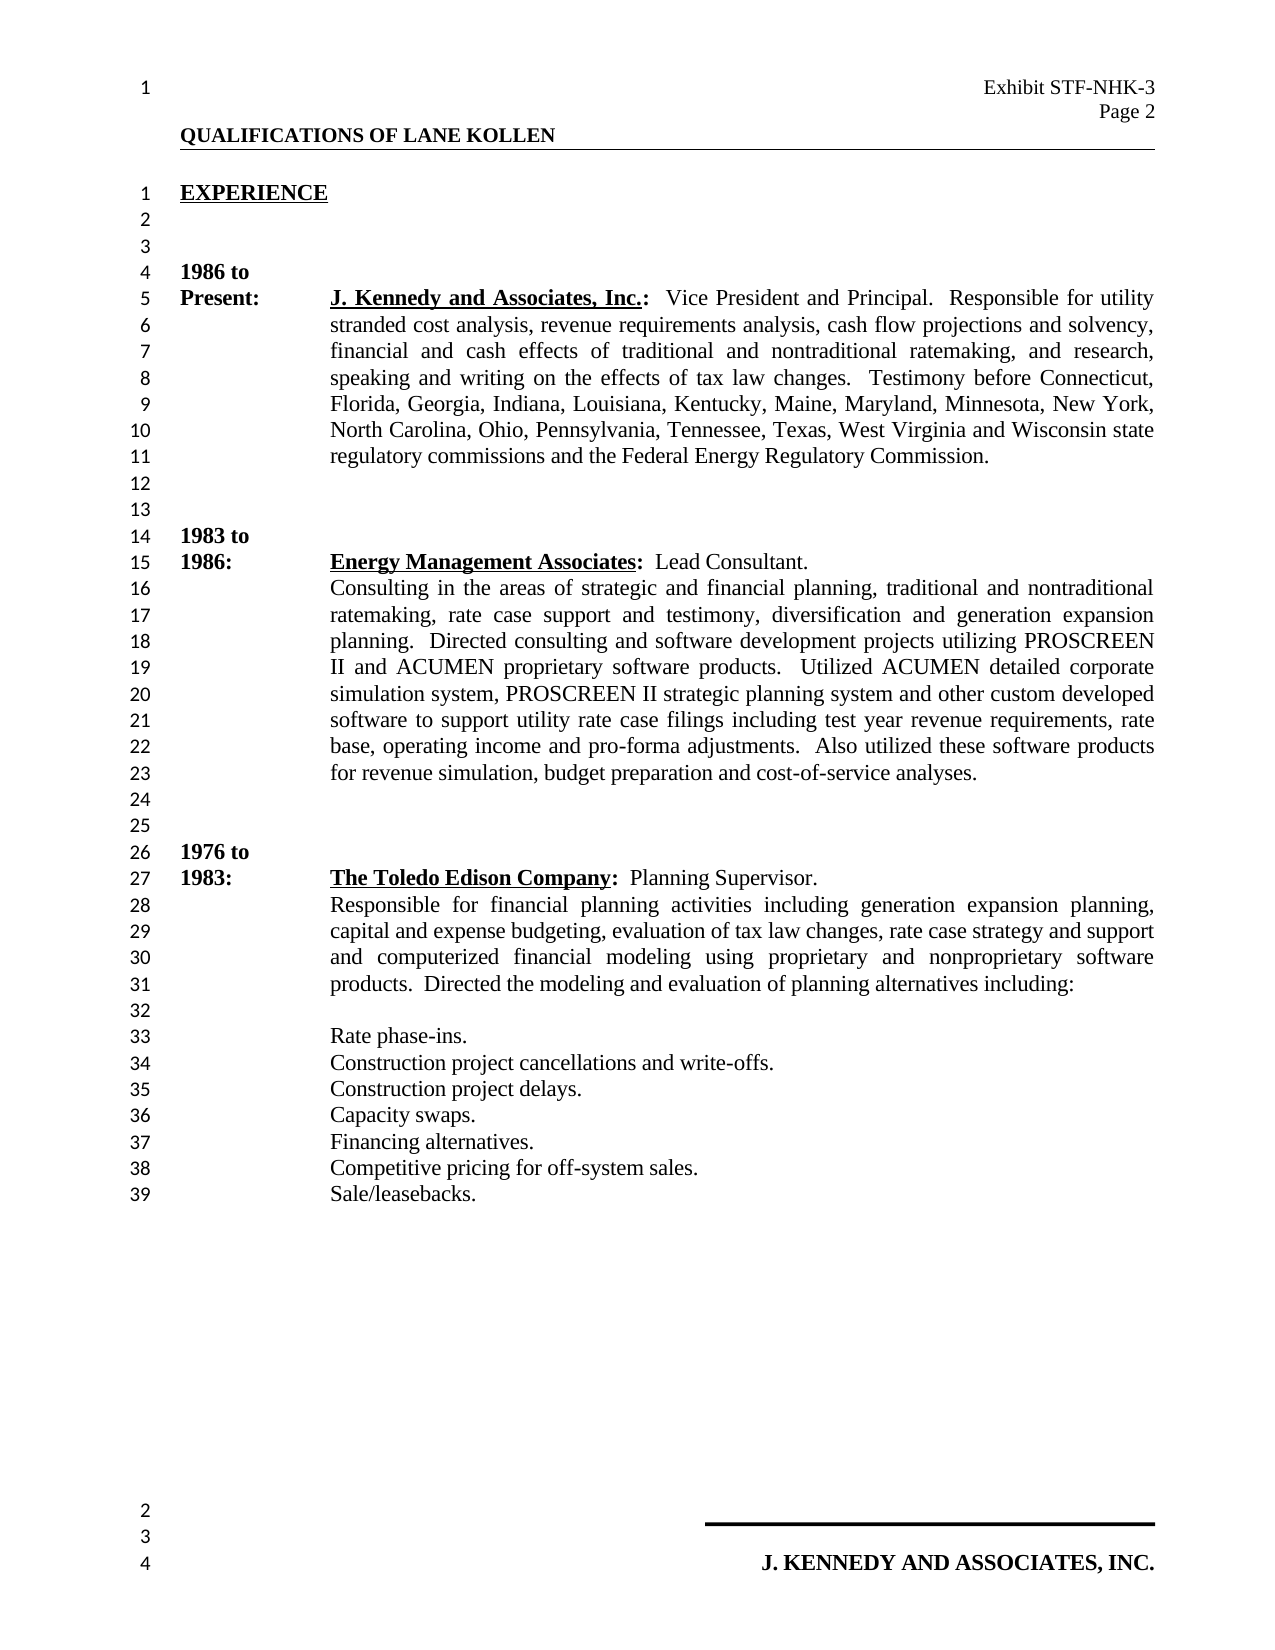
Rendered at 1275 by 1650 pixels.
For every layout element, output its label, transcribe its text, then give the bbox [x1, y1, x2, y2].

text Construction project delays. [180, 1075, 1155, 1101]
text EXPERIENCE [180, 179, 1155, 205]
text Consulting in the areas of strategic and financial planning, traditional and nontraditional ratemaking, rate case support and testimony, diversification and generation expansion planning. Directed consulting and software development projects utilizing PROSCREEN II and ACUMEN proprietary software products. Utilized ACUMEN detailed corporate simulation system, PROSCREEN II strategic planning system and other custom developed software to support utility rate case filings including test year revenue requirements, rate base, operating income and pro-forma adjustments. Also utilized these software products for revenue simulation, budget preparation and cost-of-service analyses. [180, 574, 1155, 785]
text 1986 to [180, 258, 1155, 284]
text Financing alternatives. [180, 1128, 1155, 1154]
text Present: J. Kennedy and Associates, Inc.: Vice President and Principal. Responsible for utility stranded cost analysis, revenue requirements analysis, cash flow projections and solvency, financial and cash effects of traditional and nontraditional ratemaking, and research, speaking and writing on the effects of tax law changes. Testimony before Connecticut, Florida, Georgia, Indiana, Louisiana, Kentucky, Maine, Maryland, Minnesota, New York, North Carolina, Ohio, Pennsylvania, Tennessee, Texas, West Virginia and Wisconsin state regulatory commissions and the Federal Energy Regulatory Commission. [180, 284, 1155, 469]
text 1976 to [180, 838, 1155, 864]
text Capacity swaps. [180, 1101, 1155, 1128]
text Competitive pricing for off-system sales. [180, 1154, 1155, 1181]
text Construction project cancellations and write-offs. [180, 1049, 1155, 1075]
text 1986: Energy Management Associates: Lead Consultant. [180, 548, 1155, 574]
text Responsible for financial planning activities including generation expansion planning, capital and expense budgeting, evaluation of tax law changes, rate case strategy and support and computerized financial modeling using proprietary and nonproprietary software products. Directed the modeling and evaluation of planning alternatives including: [180, 891, 1155, 996]
text Rate phase-ins. [180, 1022, 1155, 1049]
text 1983 to [180, 522, 1155, 548]
text Sale/leasebacks. [180, 1181, 1155, 1207]
text 1983: The Toledo Edison Company: Planning Supervisor. [180, 864, 1155, 891]
